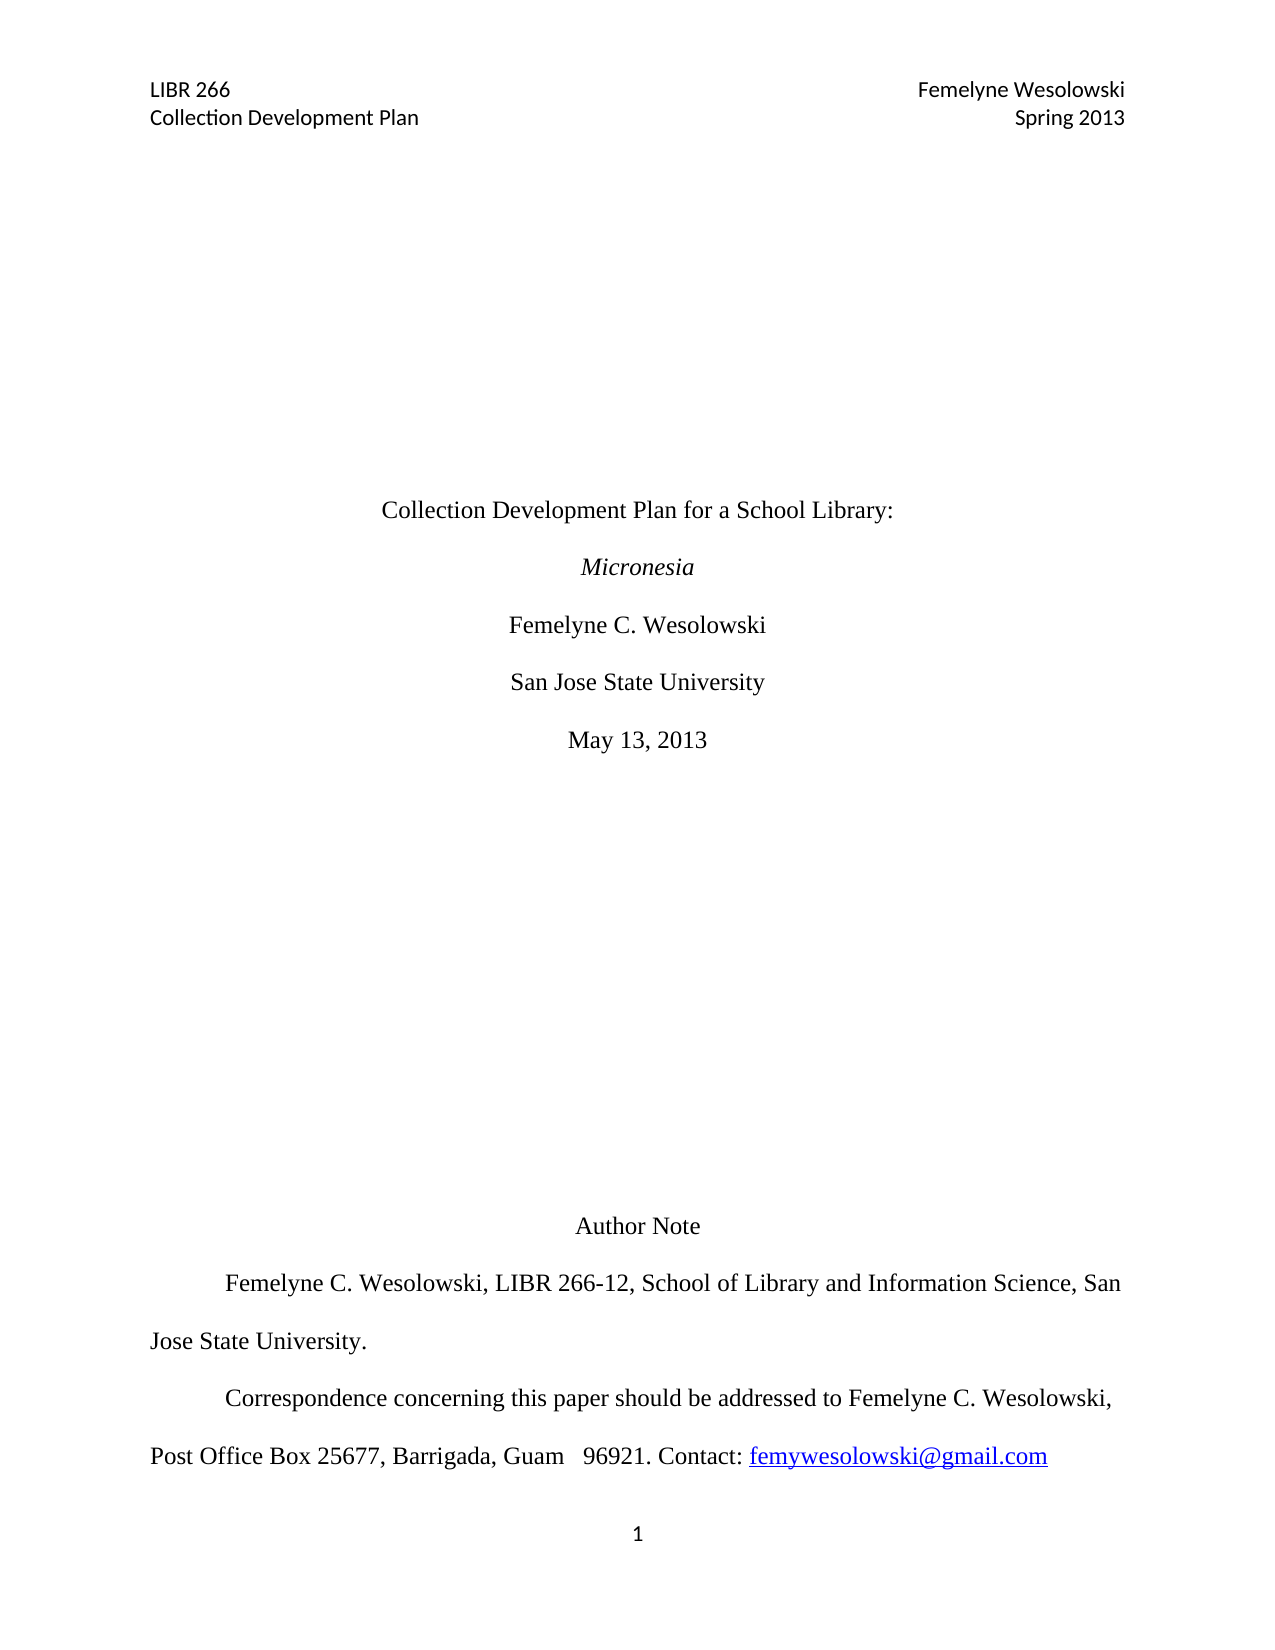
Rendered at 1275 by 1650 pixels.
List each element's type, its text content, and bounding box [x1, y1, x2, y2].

text May 13, 2013 [150, 725, 1125, 754]
text Femelyne C. Wesolowski, LIBR 266-12, School of Library and Information Science, San Jose State University. [150, 1268, 1125, 1354]
text Collection Development Plan for a School Library: [150, 495, 1125, 524]
text San Jose State University [150, 667, 1125, 696]
text Micronesia [150, 552, 1125, 581]
text Author Note [150, 1211, 1125, 1239]
text Femelyne C. Wesolowski [150, 610, 1125, 639]
text Correspondence concerning this paper should be addressed to Femelyne C. Wesolowski, Post Office Box 25677, Barrigada, Guam 96921. Contact: femywesolowski@gmail.com [150, 1383, 1125, 1469]
